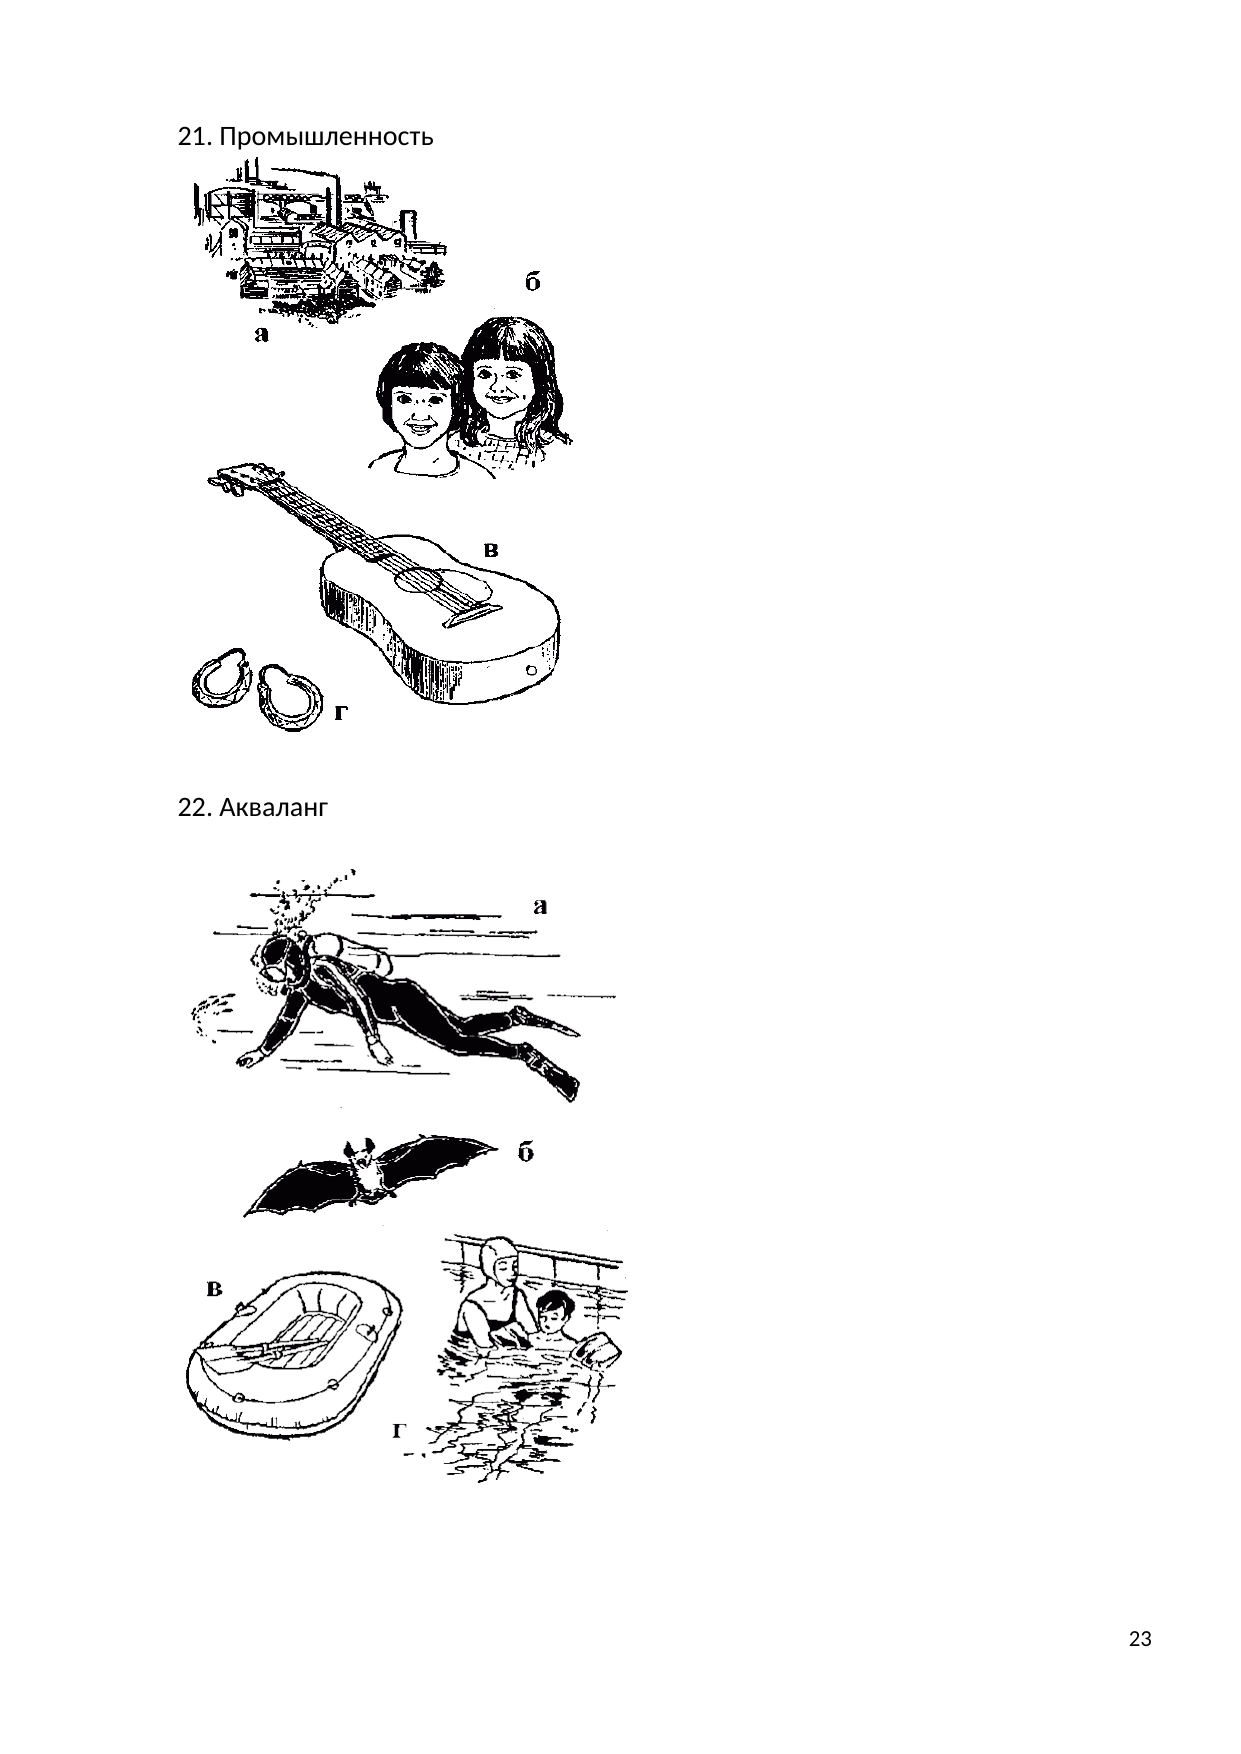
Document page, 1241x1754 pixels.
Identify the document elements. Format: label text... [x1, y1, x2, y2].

picture [177, 862, 632, 1486]
picture [177, 154, 581, 740]
